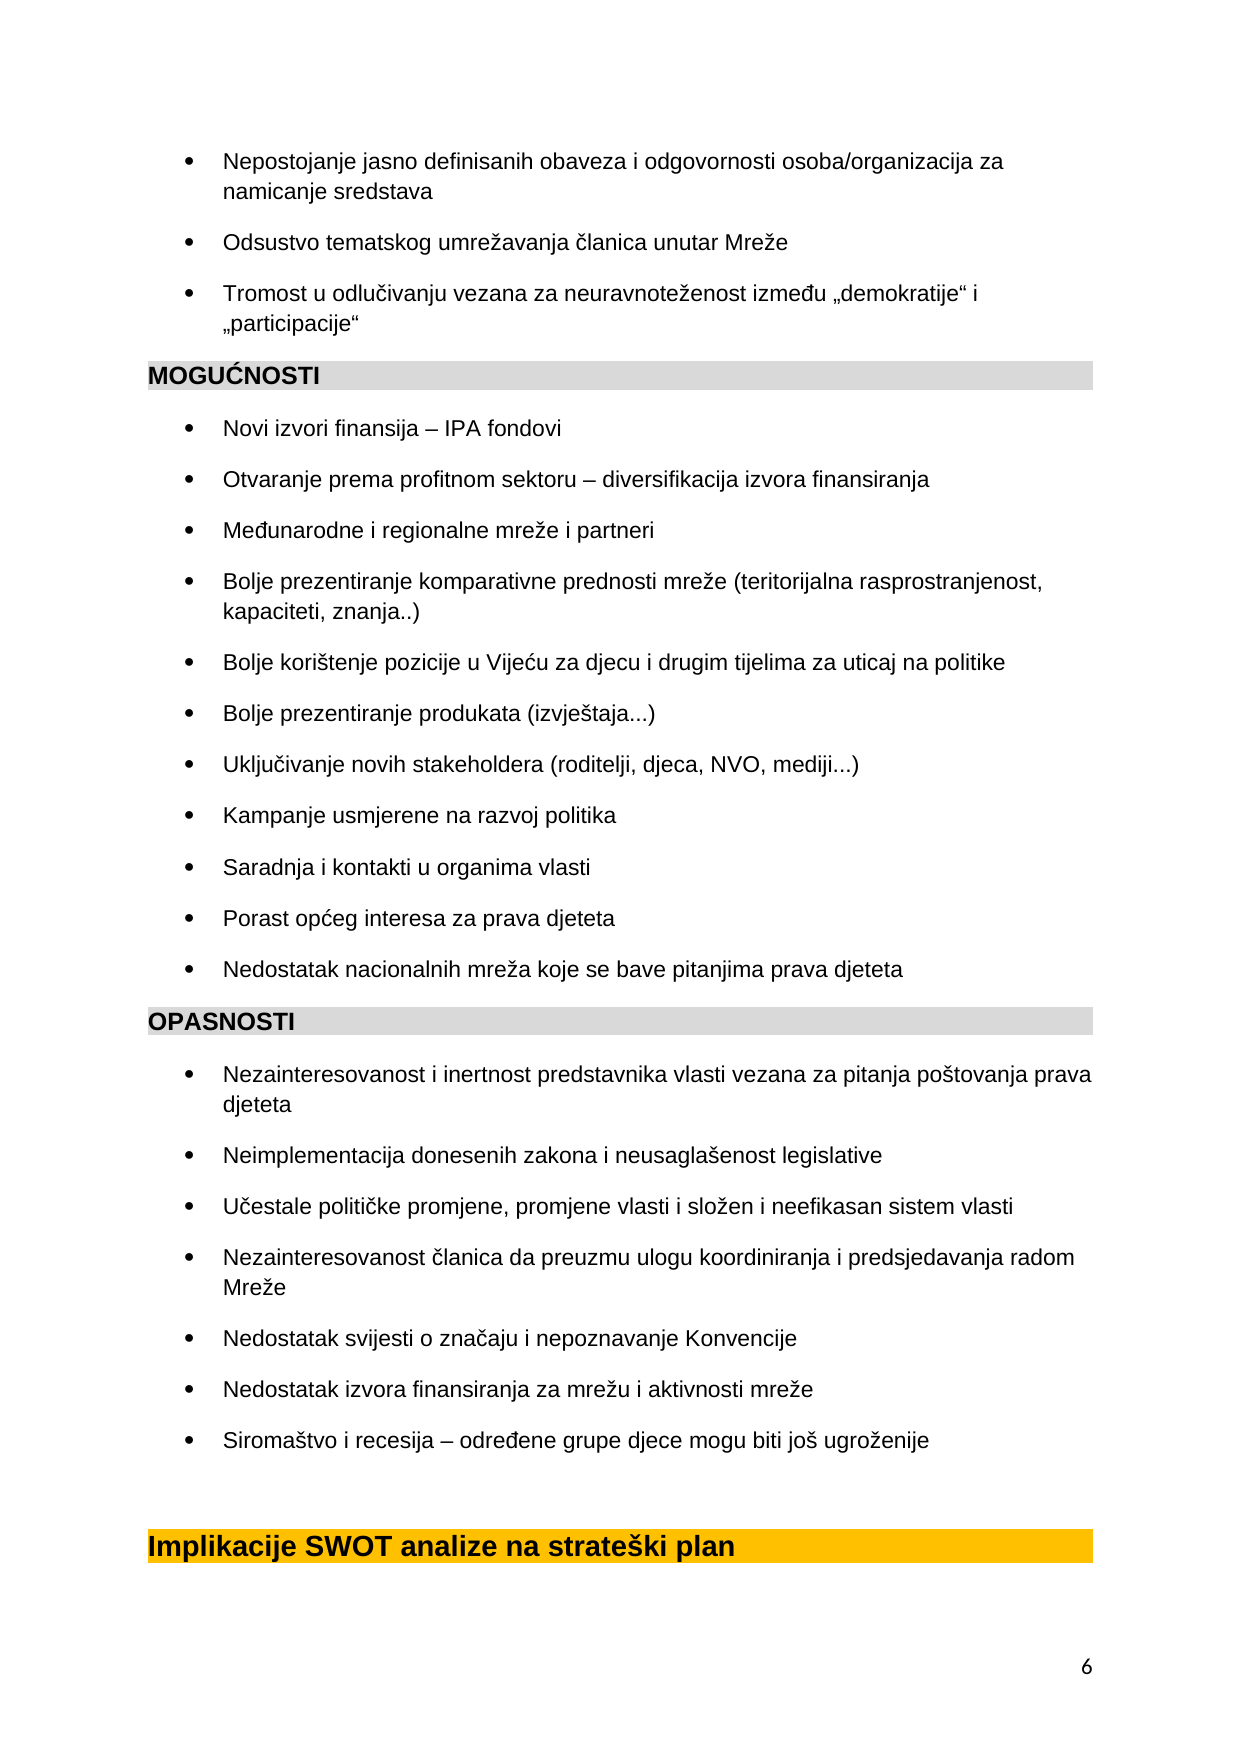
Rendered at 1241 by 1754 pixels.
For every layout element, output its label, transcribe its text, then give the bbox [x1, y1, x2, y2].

list Novi izvori finansija – IPA fondovi [185, 415, 1093, 441]
list Porast općeg interesa za prava djeteta [185, 904, 1093, 931]
list Kampanje usmjerene na razvoj politika [185, 802, 1093, 829]
list Siromaštvo i recesija – određene grupe djece mogu biti još ugroženije [185, 1427, 1093, 1453]
list Međunarodne i regionalne mreže i partneri [185, 517, 1093, 543]
text MOGUĆNOSTI [148, 361, 1093, 390]
list Uključivanje novih stakeholdera (roditelji, djeca, NVO, mediji...) [185, 751, 1093, 778]
list Nepostojanje jasno definisanih obaveza i odgovornosti osoba/organizacija za namicanje sredstava [185, 148, 1093, 204]
list Nedostatak izvora finansiranja za mrežu i aktivnosti mreže [185, 1376, 1093, 1402]
list Tromost u odlučivanju vezana za neuravnoteženost između „demokratije“ i „participacije“ [185, 280, 1093, 336]
list Nedostatak nacionalnih mreža koje se bave pitanjima prava djeteta [185, 956, 1093, 982]
list Neimplementacija donesenih zakona i neusaglašenost legislative [185, 1142, 1093, 1168]
text Implikacije SWOT analize na strateški plan [148, 1529, 1093, 1563]
list Nedostatak svijesti o značaju i nepoznavanje Konvencije [185, 1325, 1093, 1351]
list Bolje prezentiranje produkata (izvještaja...) [185, 700, 1093, 727]
list Odsustvo tematskog umrežavanja članica unutar Mreže [185, 229, 1093, 255]
list Nezainteresovanost članica da preuzmu ulogu koordiniranja i predsjedavanja radom Mreže [185, 1244, 1093, 1300]
list Učestale političke promjene, promjene vlasti i složen i neefikasan sistem vlasti [185, 1193, 1093, 1219]
list Otvaranje prema profitnom sektoru – diversifikacija izvora finansiranja [185, 466, 1093, 492]
list Bolje prezentiranje komparativne prednosti mreže (teritorijalna rasprostranjenost, kapaciteti, znanja..) [185, 568, 1093, 625]
list Saradnja i kontakti u organima vlasti [185, 853, 1093, 880]
text OPASNOSTI [148, 1007, 1093, 1035]
list Bolje korištenje pozicije u Vijeću za djecu i drugim tijelima za uticaj na politike [185, 649, 1093, 676]
list Nezainteresovanost i inertnost predstavnika vlasti vezana za pitanja poštovanja prava djeteta [185, 1061, 1093, 1117]
